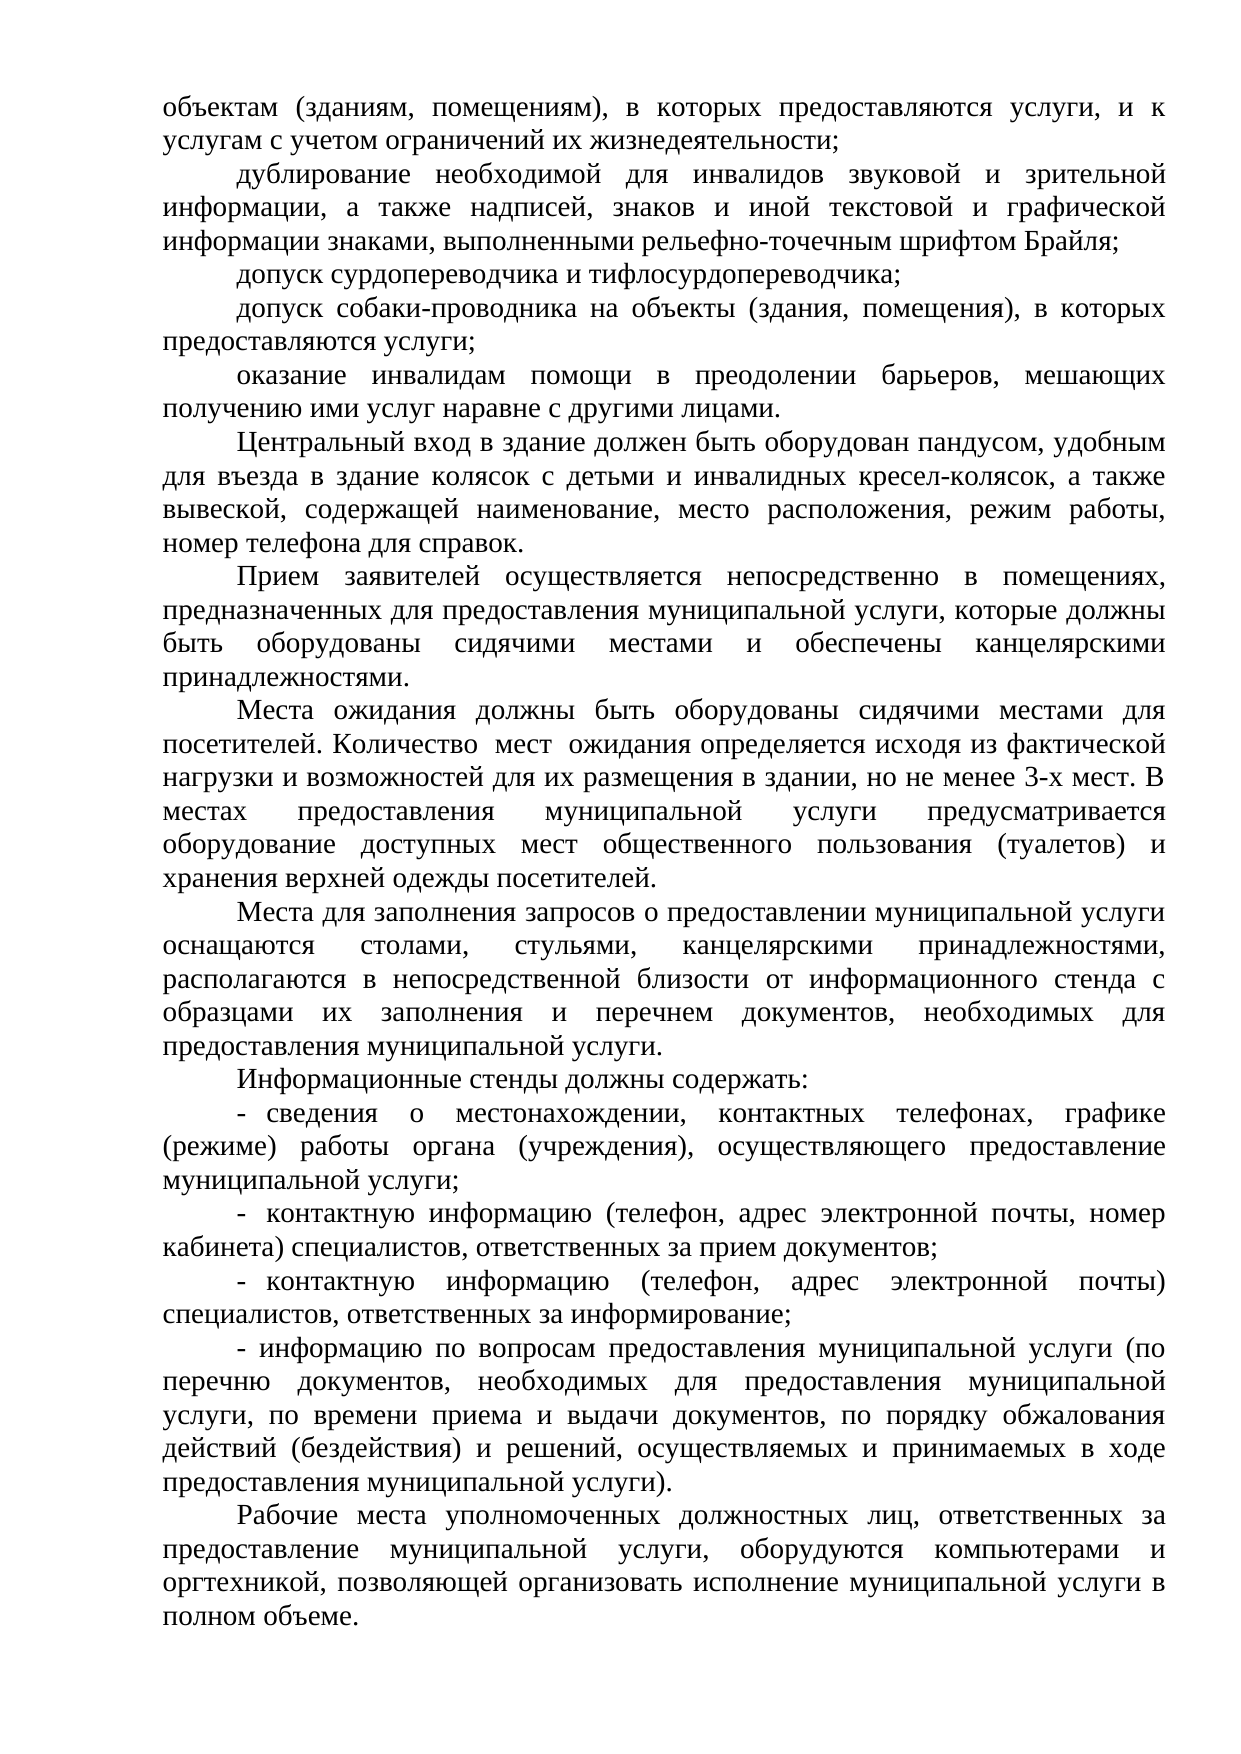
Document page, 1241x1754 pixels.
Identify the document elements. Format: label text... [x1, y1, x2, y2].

list контактную информацию (телефон, адрес электронной почты) специалистов, ответственных за информирование; [162, 1263, 1167, 1330]
list контактную информацию (телефон, адрес электронной почты, номер кабинета) специалистов, ответственных за прием документов; [162, 1196, 1167, 1263]
text оказание инвалидам помощи в преодолении барьеров, мешающих получению ими услуг наравне с другими лицами. [162, 357, 1167, 424]
text Центральный вход в здание должен быть оборудован пандусом, удобным для въезда в здание колясок с детьми и инвалидных кресел-колясок, а также вывеской, содержащей наименование, место расположения, режим работы, номер телефона для справок. [162, 424, 1167, 558]
text Рабочие места уполномоченных должностных лиц, ответственных за предоставление муниципальной услуги, оборудуются компьютерами и оргтехникой, позволяющей организовать исполнение муниципальной услуги в полном объеме. [162, 1497, 1167, 1632]
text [162, 89, 1167, 156]
text Информационные стенды должны содержать: [162, 1061, 1167, 1095]
text Места ожидания должны быть оборудованы сидячими местами для посетителей. Количество мест ожидания определяется исходя из фактической нагрузки и возможностей для их размещения в здании, но не менее 3-х мест. В местах предоставления муниципальной услуги предусматривается оборудование доступных мест общественного пользования (туалетов) и хранения верхней одежды посетителей. [162, 692, 1167, 894]
text Места для заполнения запросов о предоставлении муниципальной услуги оснащаются столами, стульями, канцелярскими принадлежностями, располагаются в непосредственной близости от информационного стенда с образцами их заполнения и перечнем документов, необходимых для предоставления муниципальной услуги. [162, 894, 1167, 1061]
text - информацию по вопросам предоставления муниципальной услуги (по перечню документов, необходимых для предоставления муниципальной услуги, по времени приема и выдачи документов, по порядку обжалования действий (бездействия) и решений, осуществляемых и принимаемых в ходе предоставления муниципальной услуги). [162, 1330, 1167, 1497]
list сведения о местонахождении, контактных телефонах, графике (режиме) работы органа (учреждения), осуществляющего предоставление муниципальной услуги; [162, 1095, 1167, 1196]
text допуск собаки-проводника на объекты (здания, помещения), в которых предоставляются услуги; [162, 290, 1167, 357]
text дублирование необходимой для инвалидов звуковой и зрительной информации, а также надписей, знаков и иной текстовой и графической информации знаками, выполненными рельефно-точечным шрифтом Брайля; [162, 156, 1167, 256]
text Прием заявителей осуществляется непосредственно в помещениях, предназначенных для предоставления муниципальной услуги, которые должны быть оборудованы сидячими местами и обеспечены канцелярскими принадлежностями. [162, 558, 1167, 692]
text допуск сурдопереводчика и тифлосурдопереводчика; [162, 256, 1167, 290]
